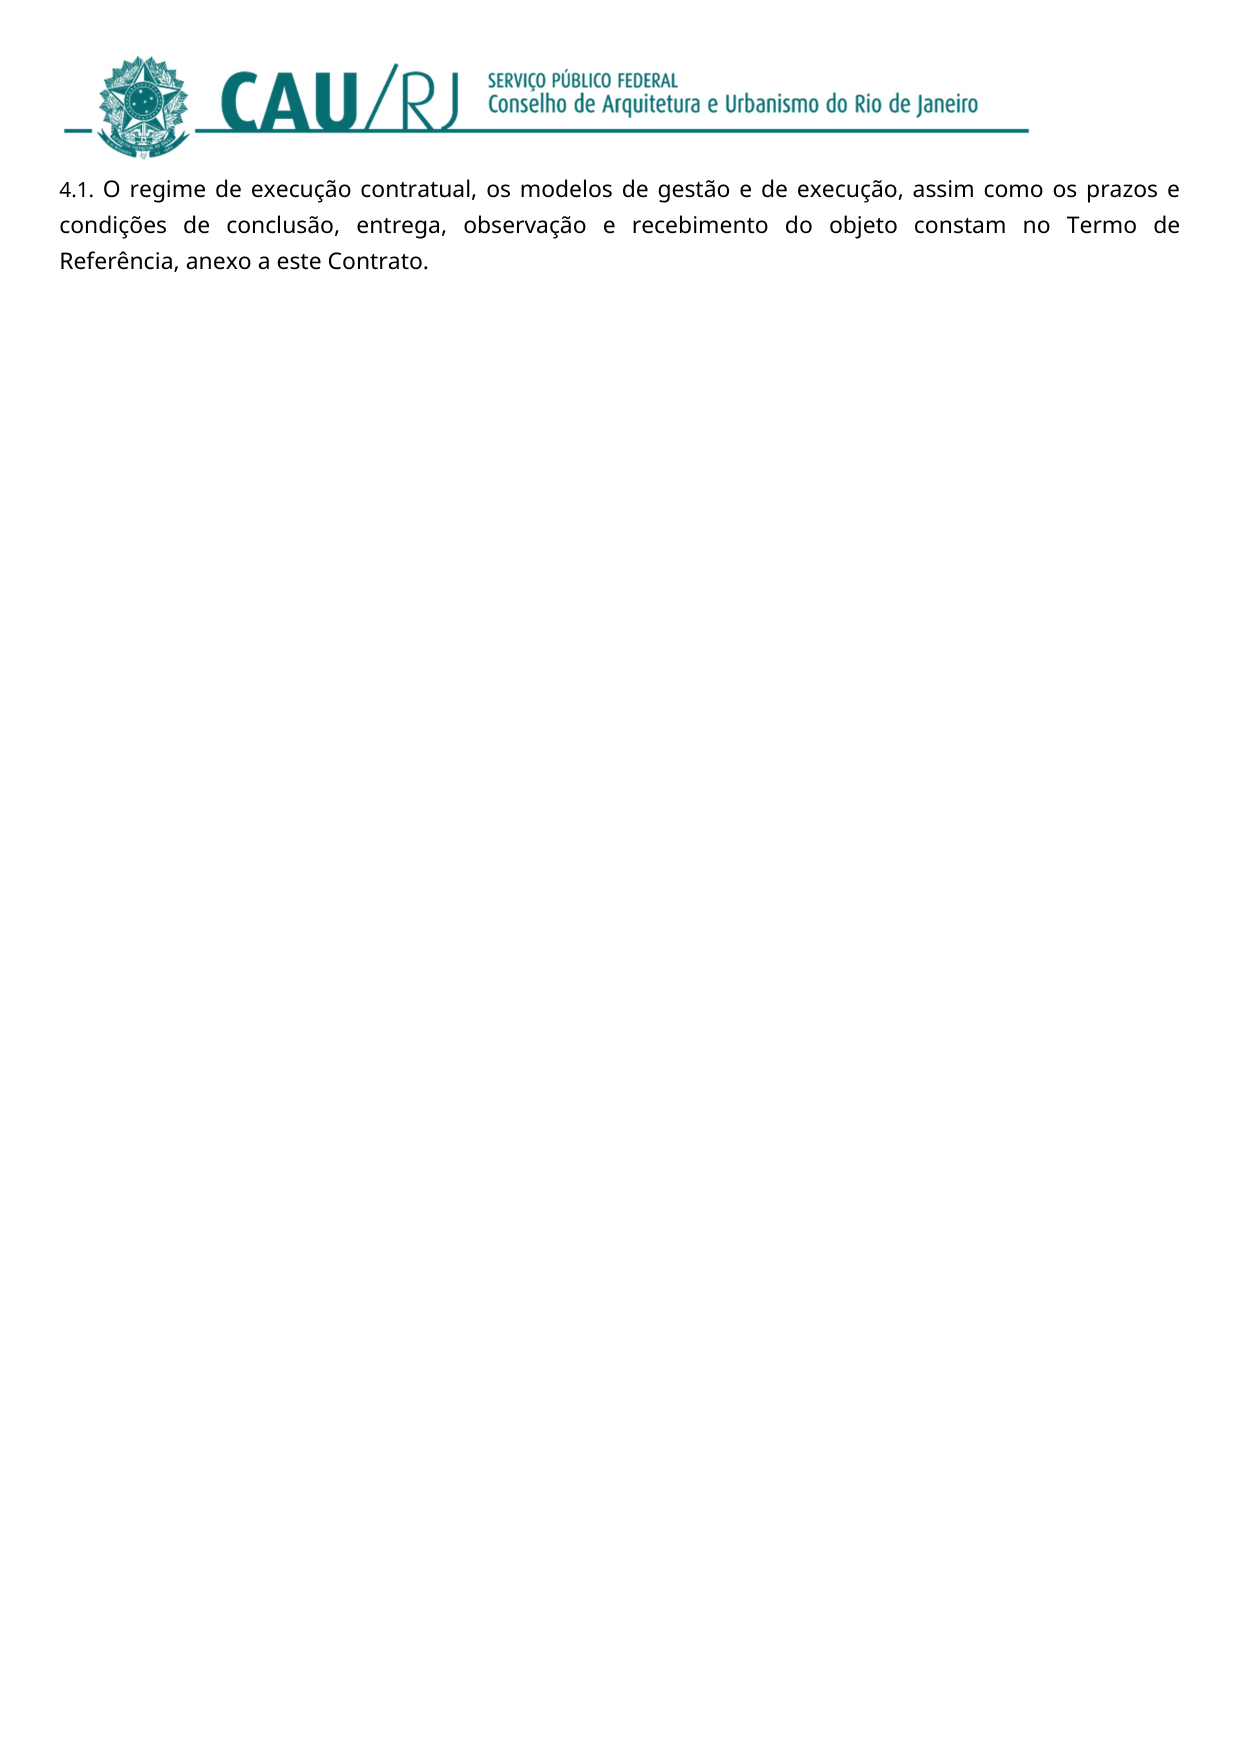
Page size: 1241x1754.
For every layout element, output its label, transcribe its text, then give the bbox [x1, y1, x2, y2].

text 4.1. O regime de execução contratual, os modelos de gestão e de execução, assim como os prazos e condições de conclusão, entrega, observação e recebimento do objeto constam no Termo de Referência, anexo a este Contrato. [59, 173, 1182, 276]
picture [62, 54, 1032, 160]
